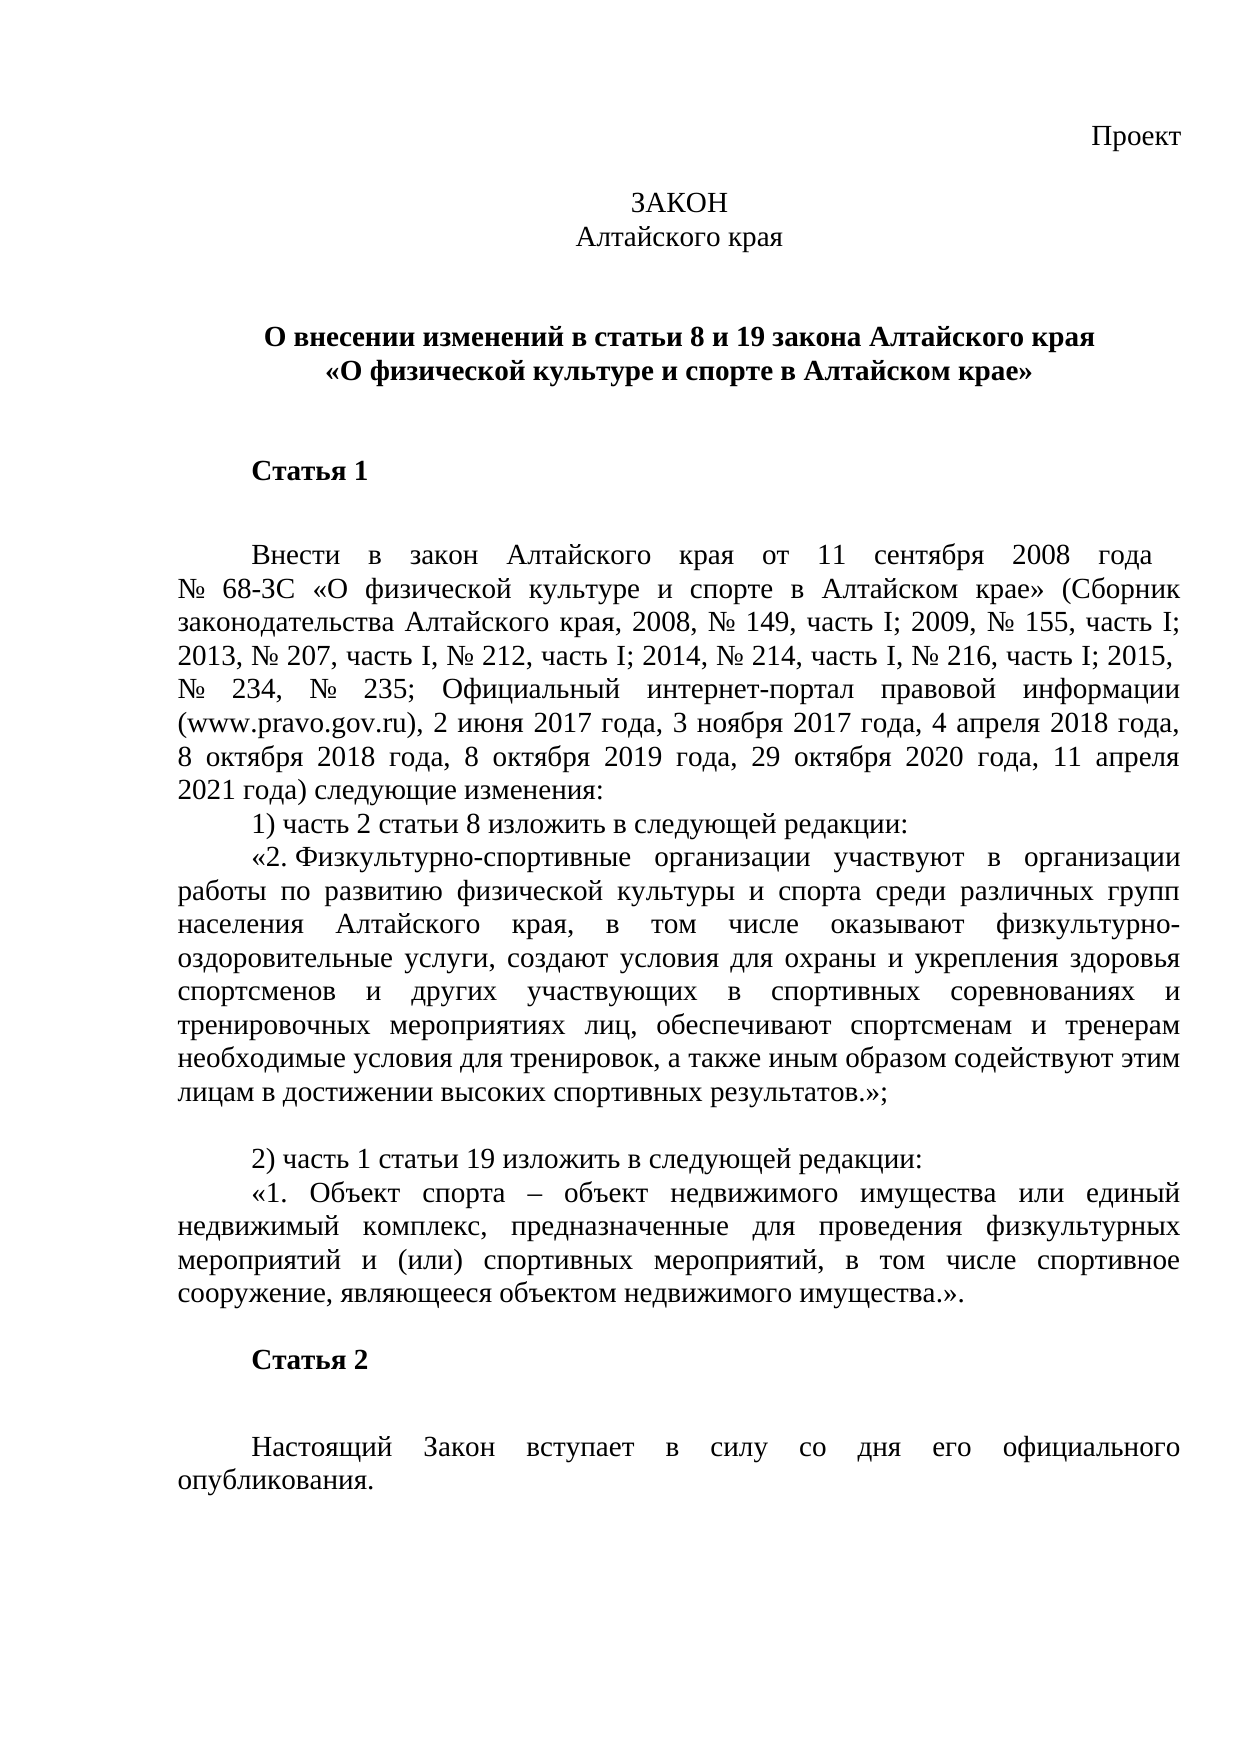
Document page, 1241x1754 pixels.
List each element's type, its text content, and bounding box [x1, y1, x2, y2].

title ЗАКОН [177, 185, 1181, 219]
text Статья 2 [177, 1342, 1181, 1376]
title Проект [177, 118, 1181, 152]
title Алтайского края [177, 219, 1181, 252]
text «1. Объект спорта – объект недвижимого имущества или единый недвижимый комплекс, предназначенные для проведения физкультурных мероприятий и (или) спортивных мероприятий, в том числе спортивное сооружение, являющееся объектом недвижимого имущества.». [177, 1175, 1181, 1309]
text «О физической культуре и спорте в Алтайском крае» [177, 353, 1181, 386]
text 2) часть 1 статьи 19 изложить в следующей редакции: [177, 1141, 1181, 1175]
text Статья 1 [177, 453, 1181, 487]
text Настоящий Закон вступает в силу со дня его официального опубликования. [177, 1429, 1181, 1496]
text Внести в закон Алтайского края от 11 сентября 2008 года № 68-ЗС «О физической культуре и спорте в Алтайском крае» (Сборник законодательства Алтайского края, 2008, № 149, часть I; 2009, № 155, часть I; 2013, № 207, часть I, № 212, часть I; 2014, № 214, часть I, № 216, часть I; 2015, № 234, № 235; Официальный интернет-портал правовой информации (www.pravo.gov.ru), 2 июня 2017 года, 3 ноября 2017 года, 4 апреля 2018 года, 8 октября 2018 года, 8 октября 2019 года, 29 октября 2020 года, 11 апреля 2021 года) следующие изменения: [177, 537, 1181, 806]
text «2. Физкультурно-спортивные организации участвуют в организации работы по развитию физической культуры и спорта среди различных групп населения Алтайского края, в том числе оказывают физкультурно-оздоровительные услуги, создают условия для охраны и укрепления здоровья спортсменов и других участвующих в спортивных соревнованиях и тренировочных мероприятиях лиц, обеспечивают спортсменам и тренерам необходимые условия для тренировок, а также иным образом содействуют этим лицам в достижении высоких спортивных результатов.»; [177, 839, 1181, 1108]
text О внесении изменений в статьи 8 и 19 закона Алтайского края [177, 319, 1181, 353]
text 1) часть 2 статьи 8 изложить в следующей редакции: [177, 806, 1181, 839]
